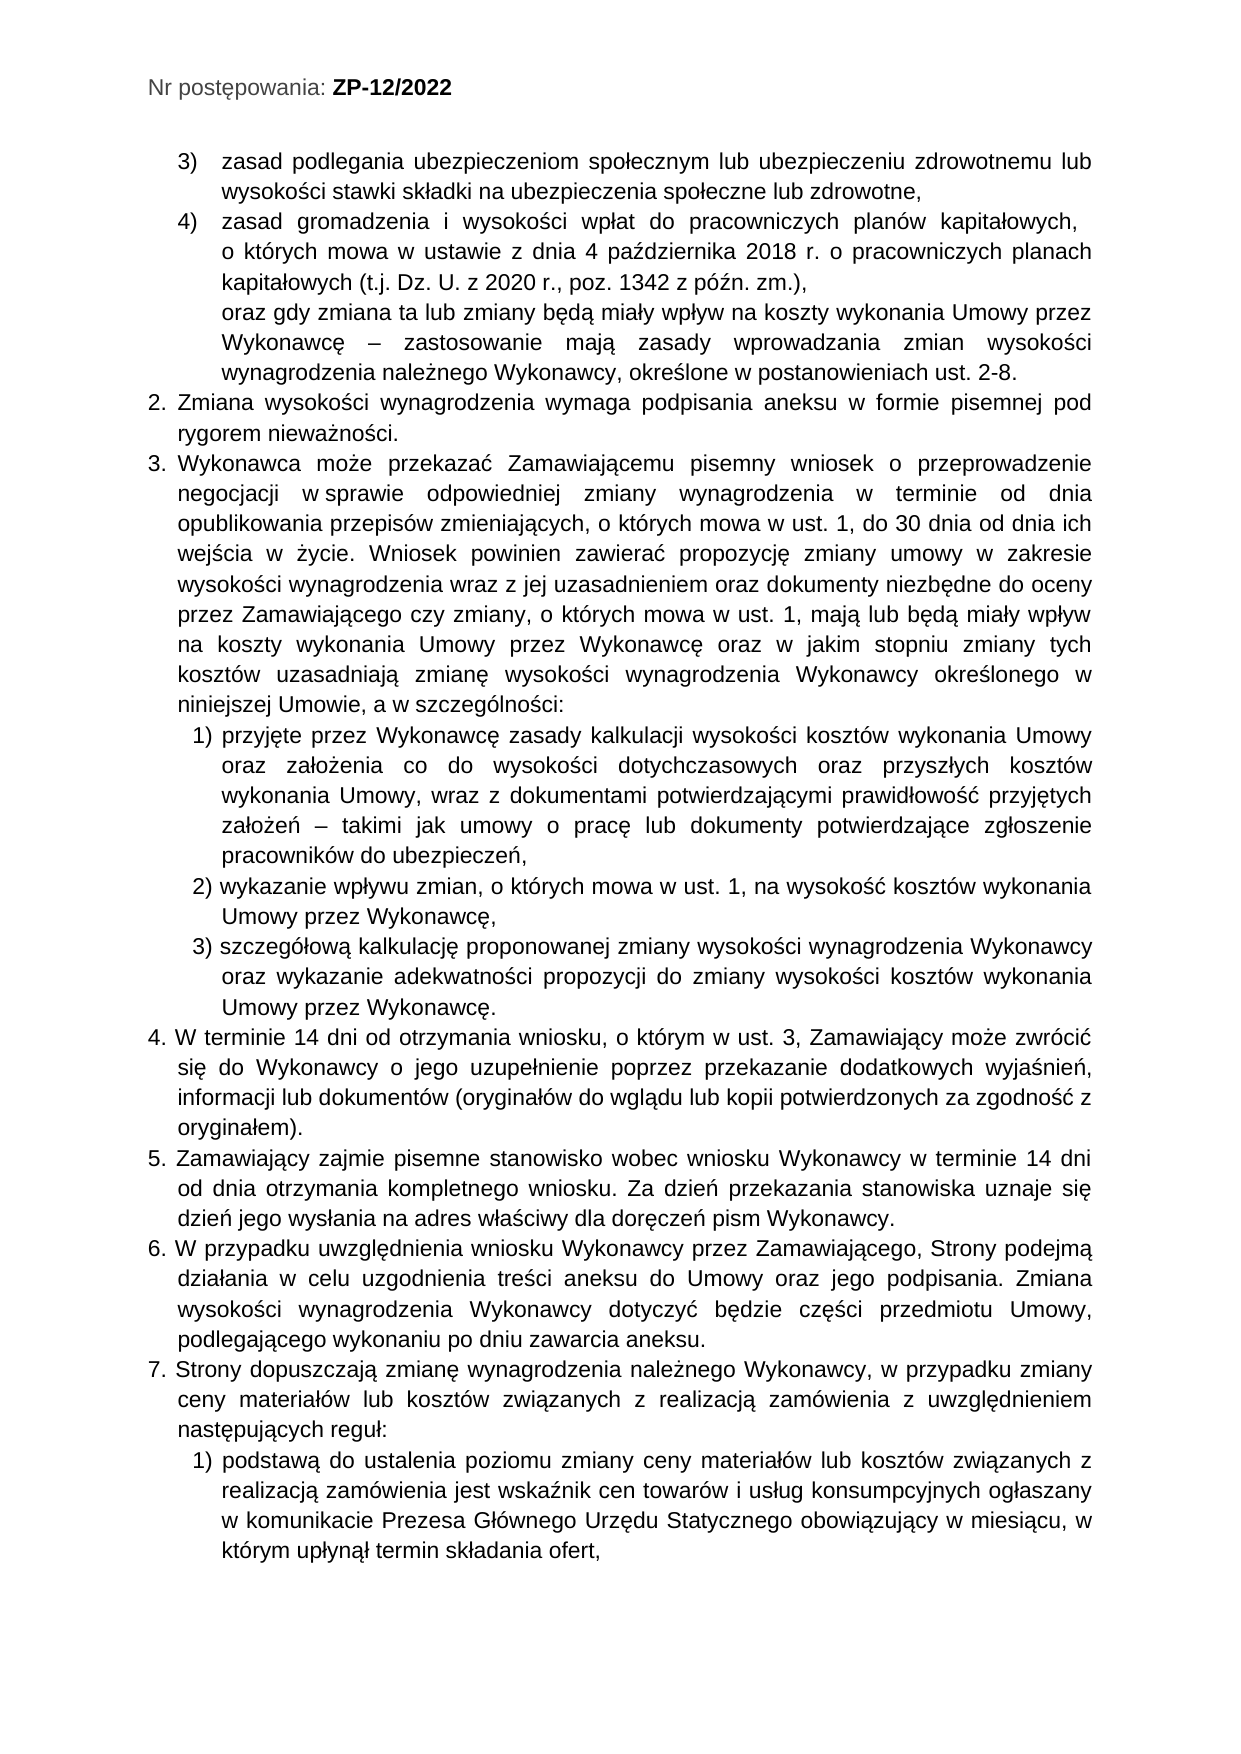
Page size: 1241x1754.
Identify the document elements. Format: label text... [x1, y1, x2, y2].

text oraz gdy zmiana ta lub zmiany będą miały wpływ na koszty wykonania Umowy przez Wykonawcę – zastosowanie mają zasady wprowadzania zmian wysokości wynagrodzenia należnego Wykonawcy, określone w postanowieniach ust. 2-8. [221, 299, 1093, 385]
list zasad gromadzenia i wysokości wpłat do pracowniczych planów kapitałowych, o których mowa w ustawie z dnia 4 października 2018 r. o pracowniczych planach kapitałowych (t.j. Dz. U. z 2020 r., poz. 1342 z późn. zm.), [177, 208, 1093, 295]
text 1) podstawą do ustalenia poziomu zmiany ceny materiałów lub kosztów związanych z realizacją zamówienia jest wskaźnik cen towarów i usług konsumpcyjnych ogłaszany w komunikacie Prezesa Głównego Urzędu Statycznego obowiązujący w miesiącu, w którym upłynął termin składania ofert, [192, 1447, 1093, 1563]
text 7. Strony dopuszczają zmianę wynagrodzenia należnego Wykonawcy, w przypadku zmiany ceny materiałów lub kosztów związanych z realizacją zamówienia z uwzględnieniem następujących reguł: [148, 1356, 1093, 1443]
text 3) szczegółową kalkulację proponowanej zmiany wysokości wynagrodzenia Wykonawcy oraz wykazanie adekwatności propozycji do zmiany wysokości kosztów wykonania Umowy przez Wykonawcę. [192, 933, 1093, 1020]
text 2) wykazanie wpływu zmian, o których mowa w ust. 1, na wysokość kosztów wykonania Umowy przez Wykonawcę, [192, 873, 1093, 929]
text 1) przyjęte przez Wykonawcę zasady kalkulacji wysokości kosztów wykonania Umowy oraz założenia co do wysokości dotychczasowych oraz przyszłych kosztów wykonania Umowy, wraz z dokumentami potwierdzającymi prawidłowość przyjętych założeń – takimi jak umowy o pracę lub dokumenty potwierdzające zgłoszenie pracowników do ubezpieczeń, [192, 722, 1093, 869]
list Wykonawca może przekazać Zamawiającemu pisemny wniosek o przeprowadzenie negocjacji w sprawie odpowiedniej zmiany wynagrodzenia w terminie od dnia opublikowania przepisów zmieniających, o których mowa w ust. 1, do 30 dnia od dnia ich wejścia w życie. Wniosek powinien zawierać propozycję zmiany umowy w zakresie wysokości wynagrodzenia wraz z jej uzasadnieniem oraz dokumenty niezbędne do oceny przez Zamawiającego czy zmiany, o których mowa w ust. 1, mają lub będą miały wpływ na koszty wykonania Umowy przez Wykonawcę oraz w jakim stopniu zmiany tych kosztów uzasadniają zmianę wysokości wynagrodzenia Wykonawcy określonego w niniejszej Umowie, a w szczególności: [148, 450, 1093, 718]
list Zmiana wysokości wynagrodzenia wymaga podpisania aneksu w formie pisemnej pod rygorem nieważności. [148, 389, 1093, 446]
text 5. Zamawiający zajmie pisemne stanowisko wobec wniosku Wykonawcy w terminie 14 dni od dnia otrzymania kompletnego wniosku. Za dzień przekazania stanowiska uznaje się dzień jego wysłania na adres właściwy dla doręczeń pism Wykonawcy. [148, 1144, 1093, 1231]
text 4. W terminie 14 dni od otrzymania wniosku, o którym w ust. 3, Zamawiający może zwrócić się do Wykonawcy o jego uzupełnienie poprzez przekazanie dodatkowych wyjaśnień, informacji lub dokumentów (oryginałów do wglądu lub kopii potwierdzonych za zgodność z oryginałem). [148, 1024, 1093, 1141]
list zasad podlegania ubezpieczeniom społecznym lub ubezpieczeniu zdrowotnemu lub wysokości stawki składki na ubezpieczenia społeczne lub zdrowotne, [177, 148, 1093, 204]
text 6. W przypadku uwzględnienia wniosku Wykonawcy przez Zamawiającego, Strony podejmą działania w celu uzgodnienia treści aneksu do Umowy oraz jego podpisania. Zmiana wysokości wynagrodzenia Wykonawcy dotyczyć będzie części przedmiotu Umowy, podlegającego wykonaniu po dniu zawarcia aneksu. [148, 1235, 1093, 1352]
